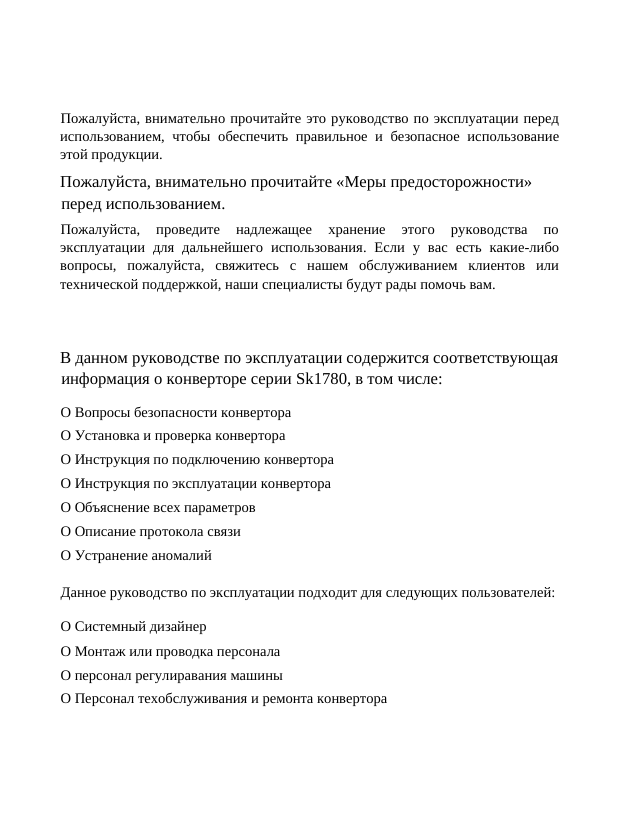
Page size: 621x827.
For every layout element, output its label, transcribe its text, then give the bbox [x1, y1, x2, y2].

text О Инструкция по эксплуатации конвертора [60, 475, 559, 491]
text О Системный дизайнер [60, 618, 559, 635]
text О Объяснение всех параметров [60, 499, 559, 516]
text Пожалуйста, проведите надлежащее хранение этого руководства по эксплуатации для дальнейшего использования. Если у вас есть какие-либо вопросы, пожалуйста, свяжитесь с нашем обслуживанием клиентов или технической поддержкой, наши специалисты будут рады помочь вам. [60, 221, 559, 292]
text Пожалуйста, внимательно прочитайте это руководство по эксплуатации перед использованием, чтобы обеспечить правильное и безопасное использование этой продукции. [60, 110, 559, 163]
text О Описание протокола связи [60, 522, 559, 539]
text Данное руководство по эксплуатации подходит для следующих пользователей: [60, 584, 559, 601]
text О Установка и проверка конвертора [60, 427, 559, 444]
text О Монтаж или проводка персонала [60, 642, 559, 659]
text О Инструкция по подключению конвертора [60, 451, 559, 468]
text О персонал регулиравания машины [60, 667, 559, 683]
text В данном руководстве по эксплуатации содержится соответствующая информация о конверторе серии Sk1780, в том числе: [60, 347, 561, 388]
text О Устранение аномалий [60, 547, 559, 563]
text Пожалуйста, внимательно прочитайте «Меры предосторожности» перед использованием. [60, 172, 561, 213]
text О Вопросы безопасности конвертора [60, 403, 559, 420]
text О Персонал техобслуживания и ремонта конвертора [60, 690, 559, 707]
